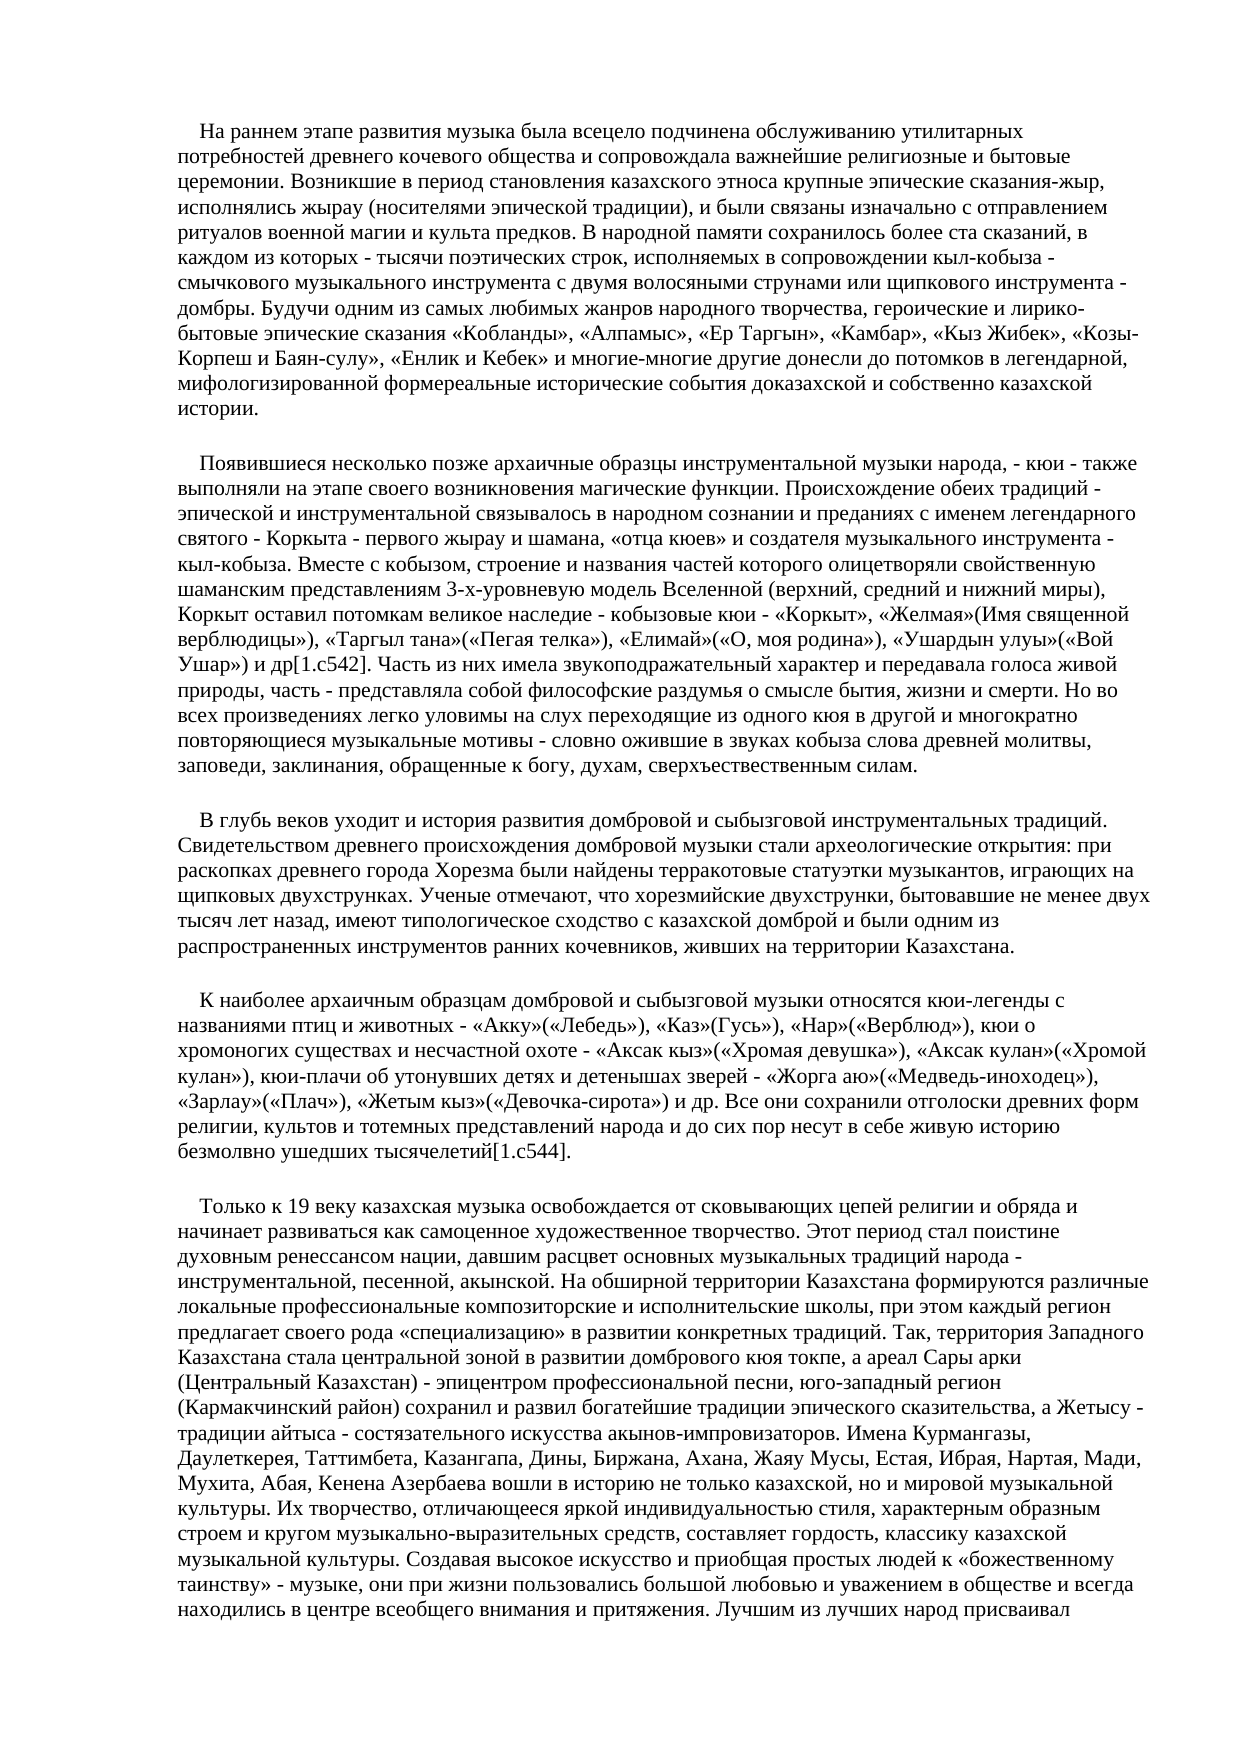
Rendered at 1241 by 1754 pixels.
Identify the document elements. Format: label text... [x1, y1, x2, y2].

text К наиболее архаичным образцам домбровой и сыбызговой музыки относятся кюи-легенды с названиями птиц и животных - «Акку»(«Лебедь»), «Каз»(Гусь»), «Нар»(«Верблюд»), кюи о хромоногих существах и несчастной охоте - «Аксак кыз»(«Хромая девушка»), «Аксак кулан»(«Хромой кулан»), кюи-плачи об утонувших детях и детенышах зверей - «Жорга аю»(«Медведь-иноходец»), «Зарлау»(«Плач»), «Жетым кыз»(«Девочка-сирота») и др. Все они сохранили отголоски древних форм религии, культов и тотемных представлений народа и до сих пор несут в себе живую историю безмолвно ушедших тысячелетий[1.c544]. [177, 987, 1152, 1163]
text Появившиеся несколько позже архаичные образцы инструментальной музыки народа, - кюи - также выполняли на этапе своего возникновения магические функции. Происхождение обеих традиций - эпической и инструментальной связывалось в народном сознании и преданиях с именем легендарного святого - Коркыта - первого жырау и шамана, «отца кюев» и создателя музыкального инструмента - кыл-кобыза. Вместе с кобызом, строение и названия частей которого олицетворяли свойственную шаманским представлениям 3-х-уровневую модель Вселенной (верхний, средний и нижний миры), Коркыт оставил потомкам великое наследие - кобызовые кюи - «Коркыт», «Желмая»(Имя священной верблюдицы»), «Таргыл тана»(«Пегая телка»), «Елимай»(«О, моя родина»), «Ушардын улуы»(«Вой Ушар») и др[1.c542]. Часть из них имела звукоподражательный характер и передавала голоса живой природы, часть - представляла собой философские раздумья о смысле бытия, жизни и смерти. Но во всех произведениях легко уловимы на слух переходящие из одного кюя в другой и многократно повторяющиеся музыкальные мотивы - словно ожившие в звуках кобыза слова древней молитвы, заповеди, заклинания, обращенные к богу, духам, сверхъествественным силам. [177, 450, 1152, 777]
text На раннем этапе развития музыка была всецело подчинена обслуживанию утилитарных потребностей древнего кочевого общества и сопровождала важнейшие религиозные и бытовые церемонии. Возникшие в период становления казахского этноса крупные эпические сказания-жыр, исполнялись жырау (носителями эпической традиции), и были связаны изначально с отправлением ритуалов военной магии и культа предков. В народной памяти сохранилось более ста сказаний, в каждом из которых - тысячи поэтических строк, исполняемых в сопровождении кыл-кобыза - смычкового музыкального инструмента с двумя волосяными струнами или щипкового инструмента - домбры. Будучи одним из самых любимых жанров народного творчества, героические и лирико-бытовые эпические сказания «Кобланды», «Алпамыс», «Ер Таргын», «Камбар», «Кыз Жибек», «Козы-Корпеш и Баян-сулу», «Енлик и Кебек» и многие-многие другие донесли до потомков в легендарной, мифологизированной формереальные исторические события доказахской и собственно казахской истории. [177, 118, 1152, 421]
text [177, 1193, 1152, 1621]
text В глубь веков уходит и история развития домбровой и сыбызговой инструментальных традиций. Свидетельством древнего происхождения домбровой музыки стали археологические открытия: при раскопках древнего города Хорезма были найдены терракотовые статуэтки музыкантов, играющих на щипковых двухструнках. Ученые отмечают, что хорезмийские двухструнки, бытовавшие не менее двух тысяч лет назад, имеют типологическое сходство с казахской домброй и были одним из распространенных инструментов ранних кочевников, живших на территории Казахстана. [177, 807, 1152, 958]
